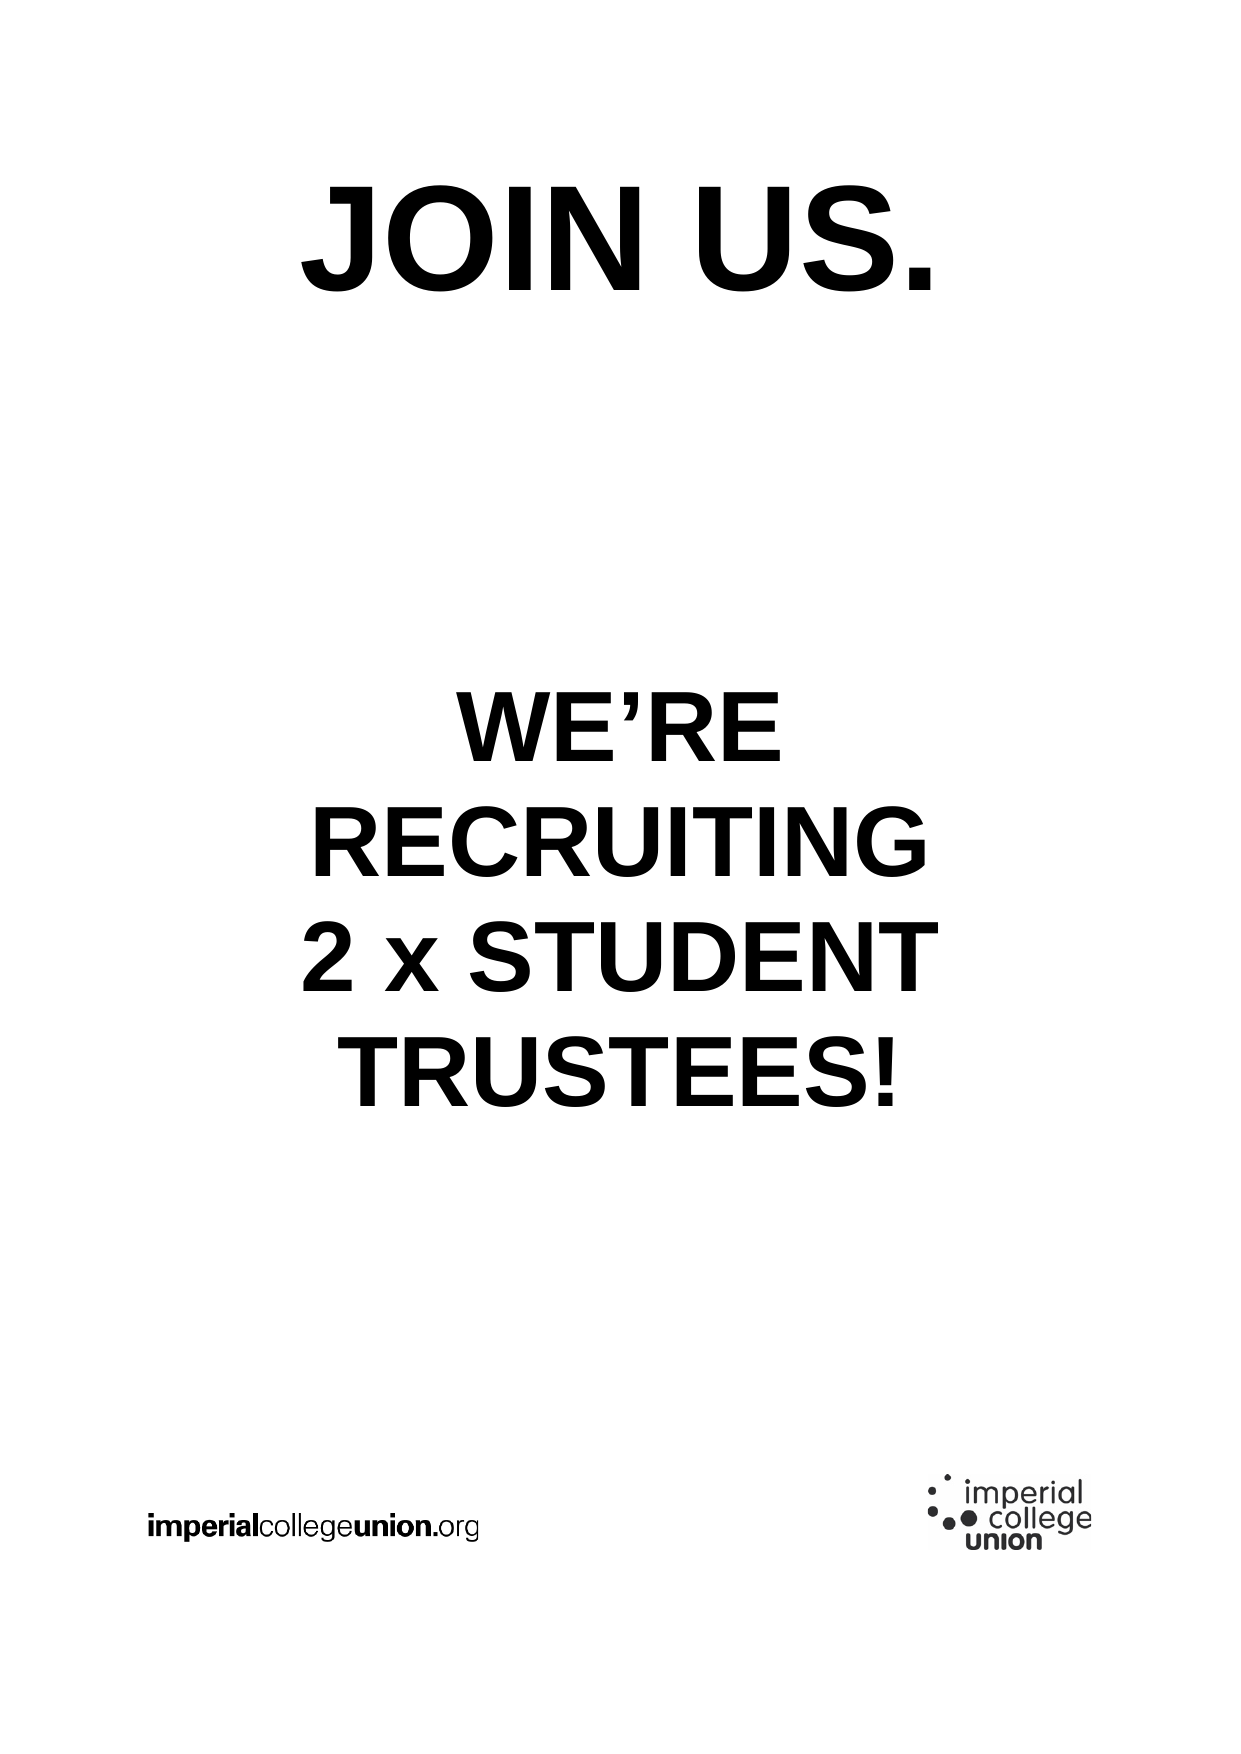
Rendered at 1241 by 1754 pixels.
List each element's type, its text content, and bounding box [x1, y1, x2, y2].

text 2 x STUDENT TRUSTEES! [150, 897, 1090, 1127]
picture [148, 1513, 479, 1542]
picture [927, 1474, 1092, 1550]
text WE’RE RECRUITING [150, 667, 1090, 897]
text JOIN US. [150, 150, 1090, 322]
